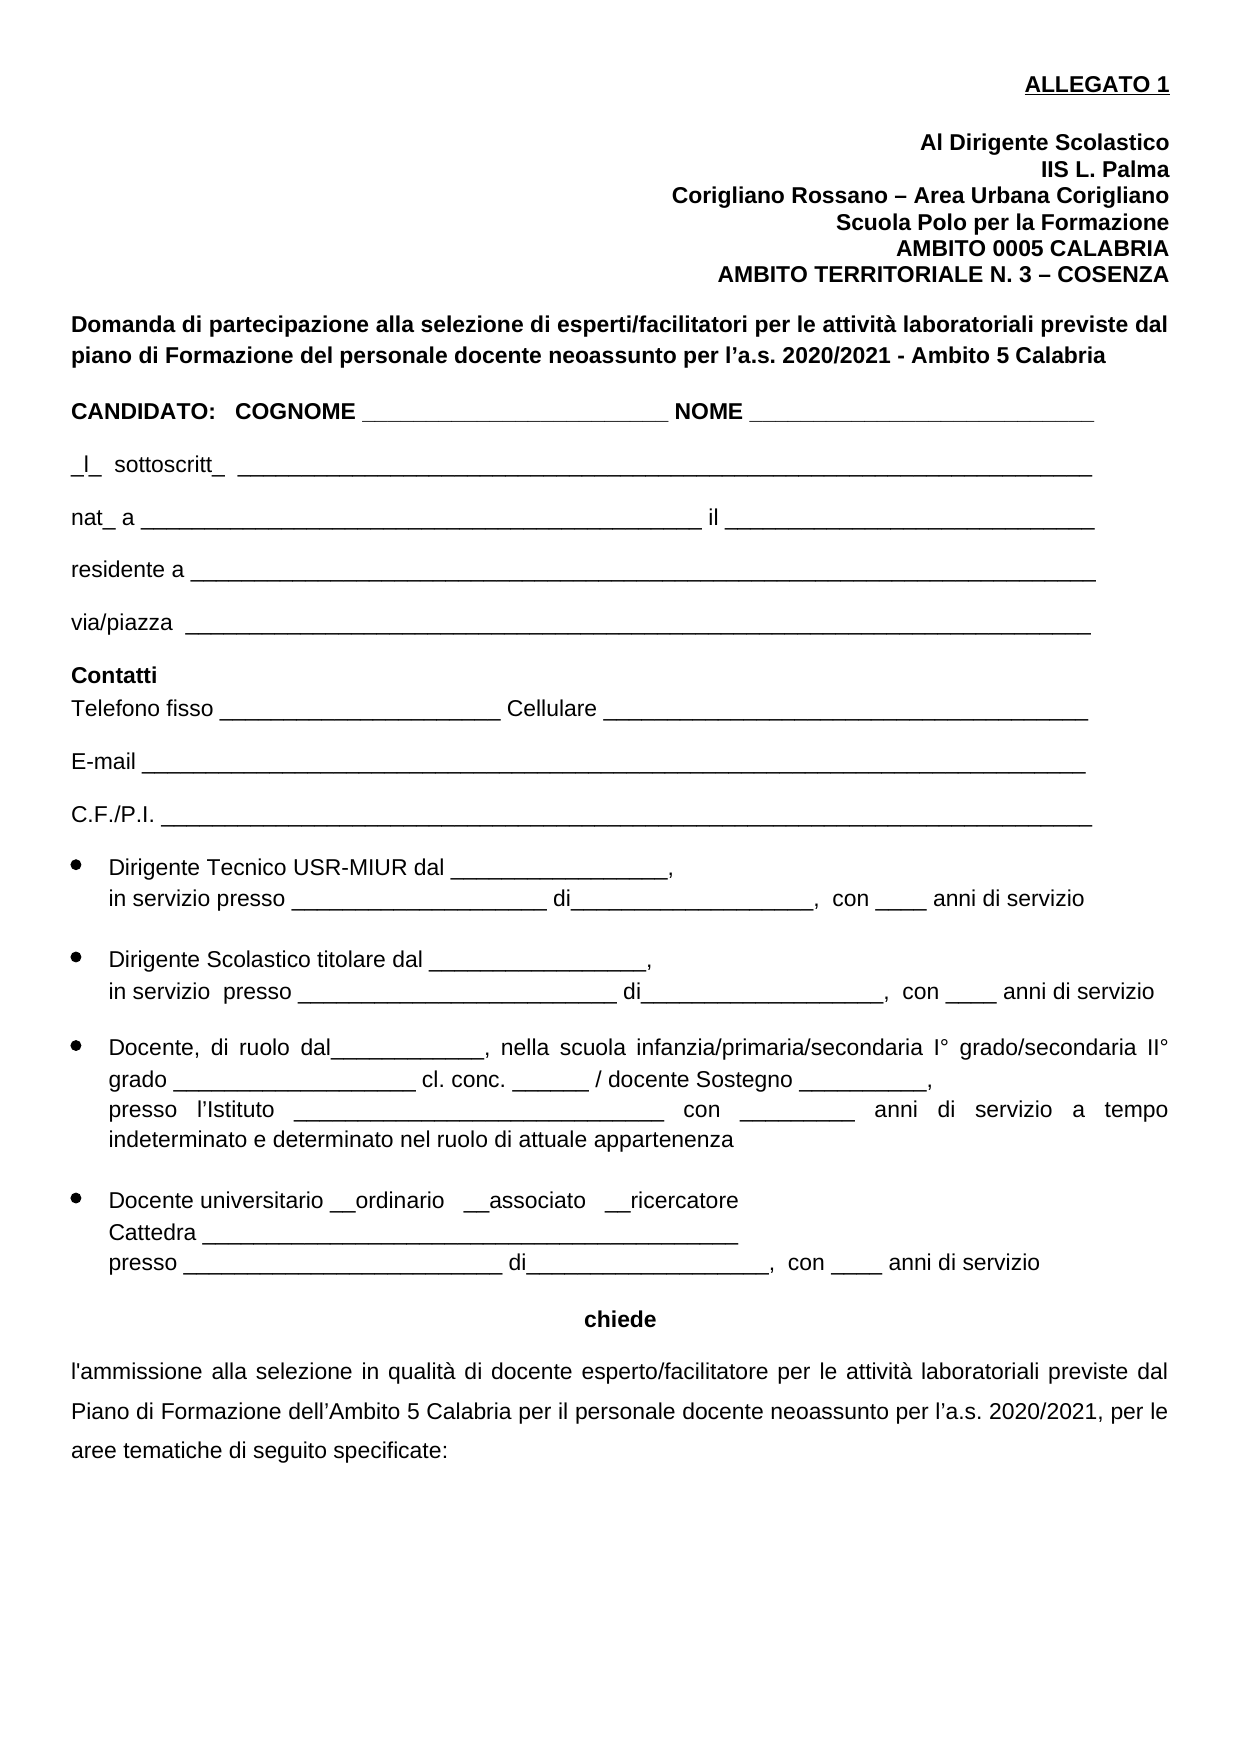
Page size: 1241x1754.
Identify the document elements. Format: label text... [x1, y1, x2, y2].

text via/piazza _______________________________________________________________________ [71, 609, 1169, 635]
text in servizio presso _________________________ di___________________, con ____ anni di servizio [108, 978, 1169, 1004]
text ALLEGATO 1 [71, 71, 1169, 97]
list Docente universitario __ordinario __associato __ricercatore [71, 1187, 1169, 1215]
list Dirigente Tecnico USR-MIUR dal _________________, [71, 853, 1169, 881]
text chiede [71, 1306, 1169, 1332]
text residente a _______________________________________________________________________ [71, 556, 1169, 583]
text AMBITO TERRITORIALE N. 3 – COSENZA [71, 261, 1169, 287]
text presso _________________________ di___________________, con ____ anni di servizio [108, 1249, 1169, 1275]
text in servizio presso ____________________ di___________________, con ____ anni di servizio [108, 885, 1169, 912]
text E-mail __________________________________________________________________________ [71, 748, 1169, 774]
list Dirigente Scolastico titolare dal _________________, [71, 946, 1169, 974]
text l'ammissione alla selezione in qualità di docente esperto/facilitatore per le attività laboratoriali previste dal Piano di Formazione dell’Ambito 5 Calabria per il personale docente neoassunto per l’a.s. 2020/2021, per le aree tematiche di seguito specificate: [71, 1358, 1169, 1464]
text Cattedra __________________________________________ [108, 1219, 1169, 1245]
text nat_ a ____________________________________________ il _____________________________ [71, 504, 1169, 530]
text C.F./P.I. _________________________________________________________________________ [71, 801, 1169, 827]
text Contatti [71, 662, 1169, 688]
text AMBITO 0005 CALABRIA [71, 235, 1169, 261]
text Telefono fisso ______________________ Cellulare ______________________________________ [71, 695, 1169, 722]
text IIS L. Palma [71, 156, 1169, 182]
text presso l’Istituto _____________________________ con _________ anni di servizio a tempo indeterminato e determinato nel ruolo di attuale appartenenza [108, 1096, 1169, 1153]
text Corigliano Rossano – Area Urbana Corigliano [71, 182, 1169, 208]
text Al Dirigente Scolastico [71, 129, 1169, 156]
text Domanda di partecipazione alla selezione di esperti/facilitatori per le attività laboratoriali previste dal piano di Formazione del personale docente neoassunto per l’a.s. 2020/2021 - Ambito 5 Calabria [71, 311, 1169, 368]
list Docente, di ruolo dal____________, nella scuola infanzia/primaria/secondaria I° grado/secondaria II° grado ___________________ cl. conc. ______ / docente Sostegno __________, [71, 1034, 1169, 1092]
text CANDIDATO: COGNOME ________________________ NOME ___________________________ [71, 398, 1169, 424]
text Scuola Polo per la Formazione [71, 208, 1169, 235]
text _l_ sottoscritt_ ___________________________________________________________________ [71, 451, 1169, 477]
